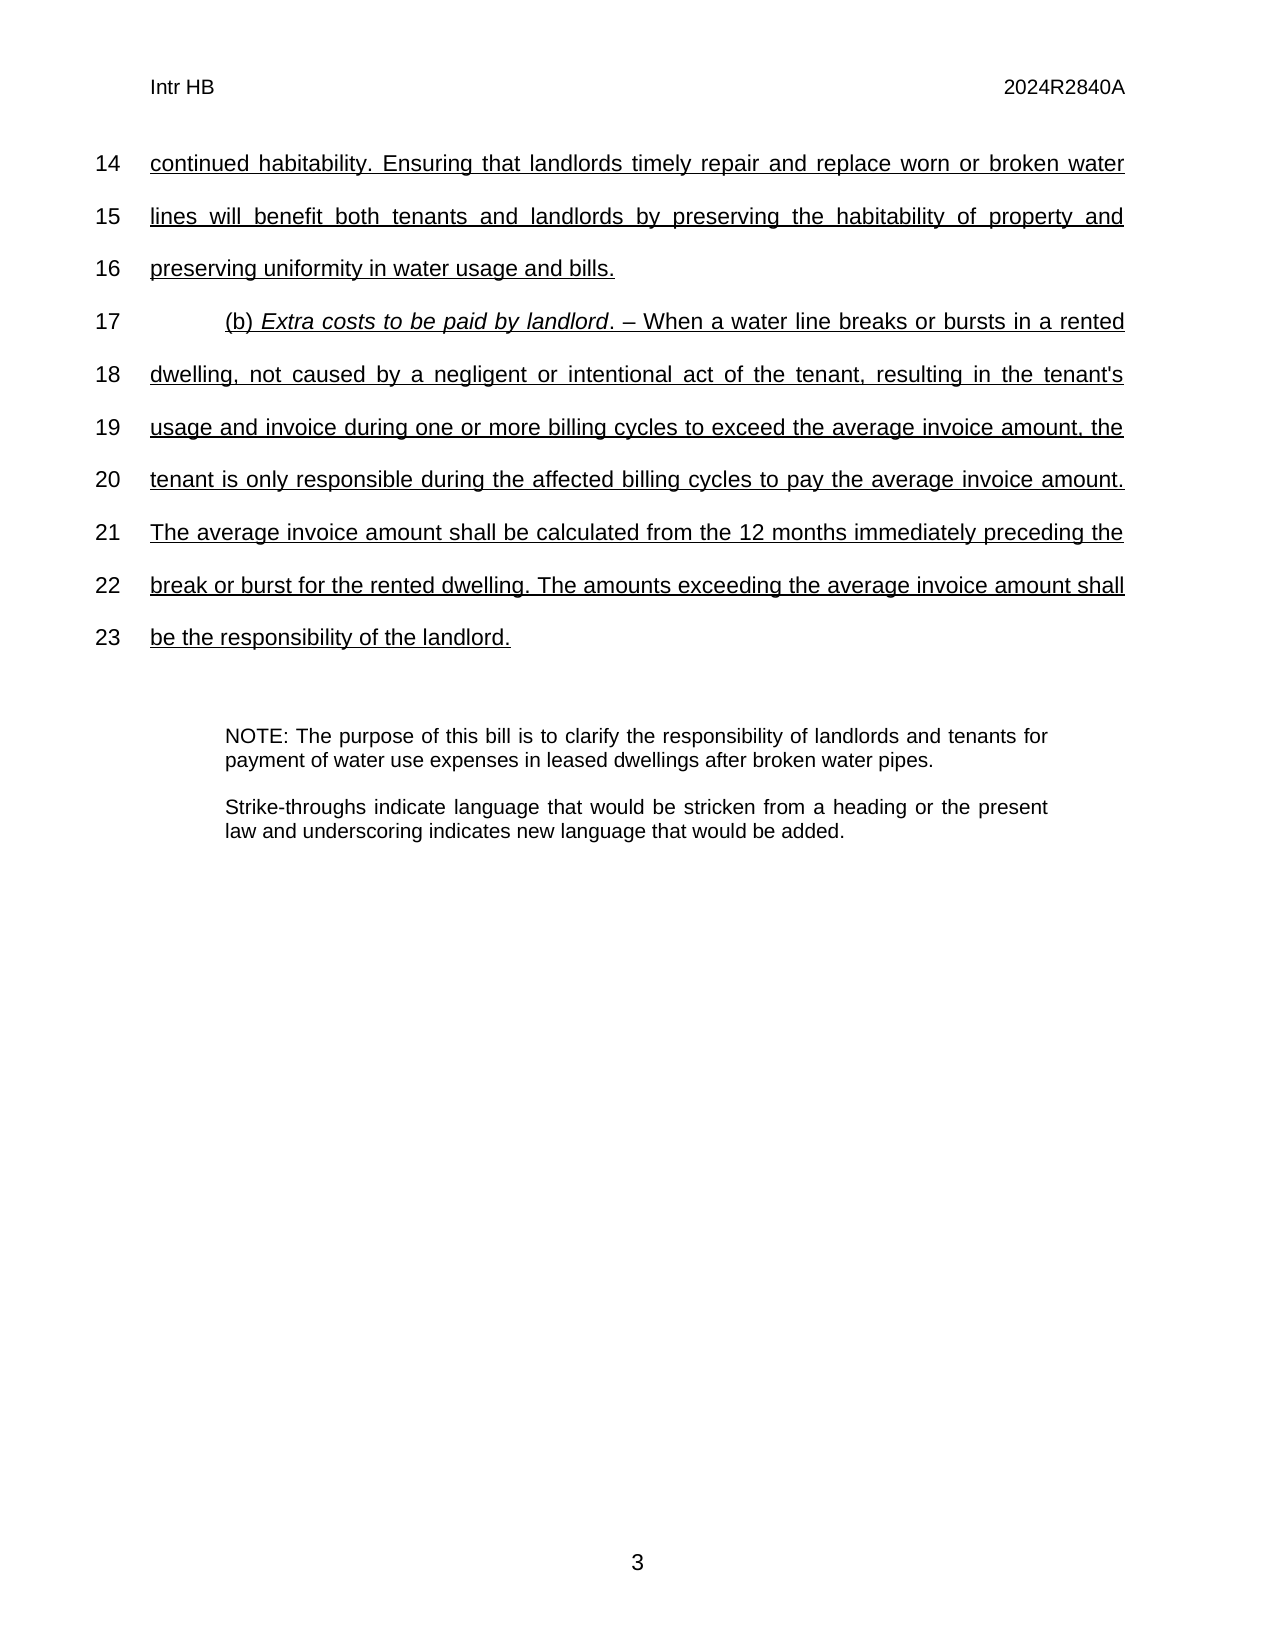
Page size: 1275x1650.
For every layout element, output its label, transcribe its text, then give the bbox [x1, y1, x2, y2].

text Strike-throughs indicate language that would be stricken from a heading or the present law and underscoring indicates new language that would be added. [225, 795, 1050, 843]
text NOTE: The purpose of this bill is to clarify the responsibility of landlords and tenants for payment of water use expenses in leased dwellings after broken water pipes. [225, 724, 1050, 772]
text (b) Extra costs to be paid by landlord. – When a water line breaks or bursts in a rented dwelling, not caused by a negligent or intentional act of the tenant, resulting in the tenant's usage and invoice during one or more billing cycles to exceed the average invoice amount, the tenant is only responsible during the affected billing cycles to pay the average invoice amount. The average invoice amount shall be calculated from the 12 months immediately preceding the break or burst for the rented dwelling. The amounts exceeding the average invoice amount shall be the responsibility of the landlord. [150, 490, 1125, 594]
text (b) Extra costs to be paid by landlord. – When a water line breaks or bursts in a rented dwelling, not caused by a negligent or intentional act of the tenant, resulting in the tenant's usage and invoice during one or more billing cycles to exceed the average invoice amount, the tenant is only responsible during the affected billing cycles to pay the average invoice amount. The average invoice amount shall be calculated from the 12 months immediately preceding the break or burst for the rented dwelling. The amounts exceeding the average invoice amount shall be the responsibility of the landlord. [150, 596, 1125, 651]
text (b) Extra costs to be paid by landlord. – When a water line breaks or bursts in a rented dwelling, not caused by a negligent or intentional act of the tenant, resulting in the tenant's usage and invoice during one or more billing cycles to exceed the average invoice amount, the tenant is only responsible during the affected billing cycles to pay the average invoice amount. The average invoice amount shall be calculated from the 12 months immediately preceding the break or burst for the rented dwelling. The amounts exceeding the average invoice amount shall be the responsibility of the landlord. [150, 308, 1125, 489]
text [150, 150, 1125, 173]
